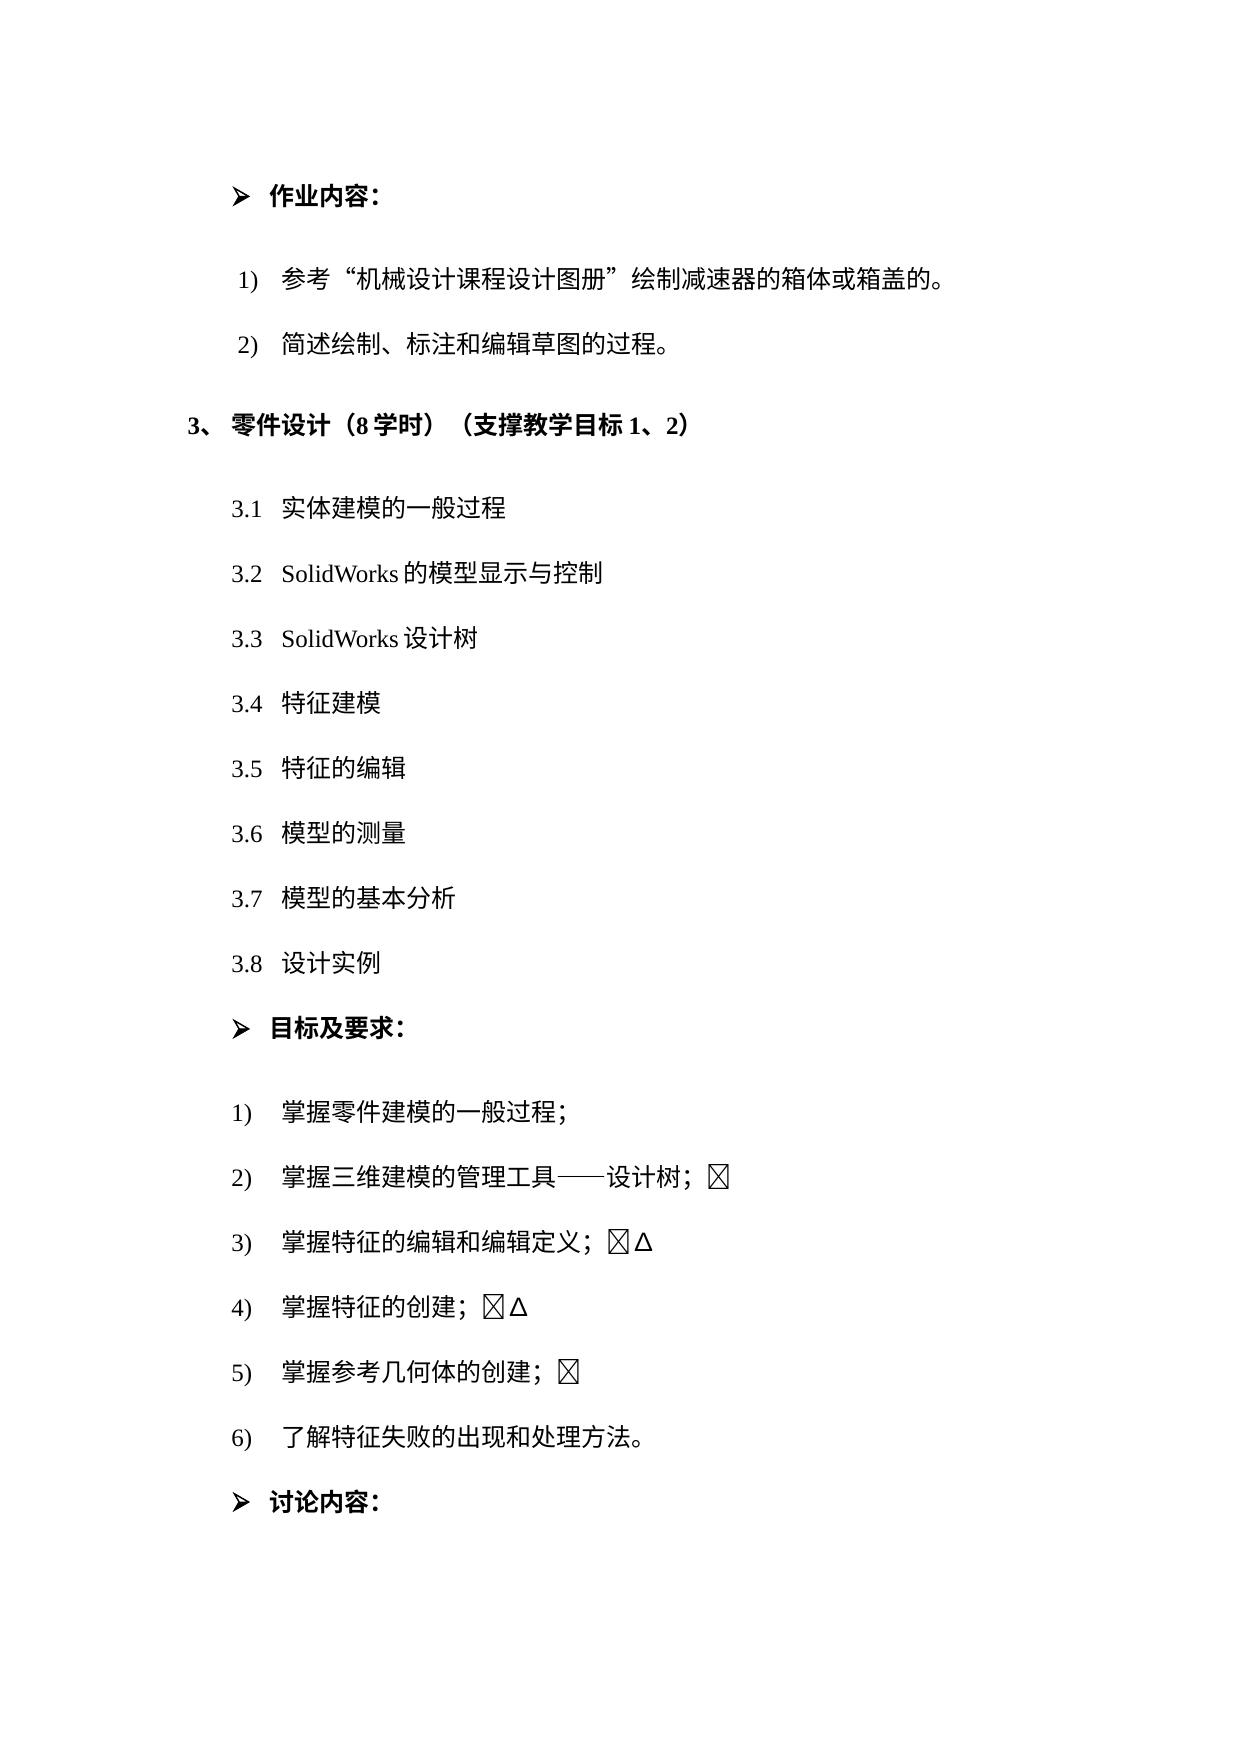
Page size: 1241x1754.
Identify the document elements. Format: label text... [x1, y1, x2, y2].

list 设计实例 [231, 929, 1053, 994]
list SolidWorks设计树 [231, 604, 1053, 669]
list SolidWorks的模型显示与控制 [231, 539, 1053, 604]
list 了解特征失败的出现和处理方法。 [231, 1403, 1053, 1468]
list 目标及要求： [231, 994, 1053, 1059]
list 作业内容： [231, 162, 1053, 227]
list 掌握参考几何体的创建； [231, 1338, 1053, 1403]
list 掌握特征的编辑和编辑定义；∆ [231, 1208, 1053, 1273]
list 零件设计（8学时）（支撑教学目标1、2） [187, 391, 1053, 456]
list 掌握特征的创建；∆ [231, 1273, 1053, 1338]
list 参考“机械设计课程设计图册”绘制减速器的箱体或箱盖的。 [237, 245, 1053, 310]
list 模型的测量 [231, 799, 1053, 864]
list 特征建模 [231, 669, 1053, 734]
list 掌握三维建模的管理工具——设计树； [231, 1143, 1053, 1208]
list 讨论内容： [231, 1468, 1053, 1533]
list 掌握零件建模的一般过程； [231, 1078, 1053, 1143]
list 特征的编辑 [231, 734, 1053, 799]
list 简述绘制、标注和编辑草图的过程。 [237, 310, 1053, 375]
list 模型的基本分析 [231, 864, 1053, 929]
list 实体建模的一般过程 [231, 474, 1053, 539]
